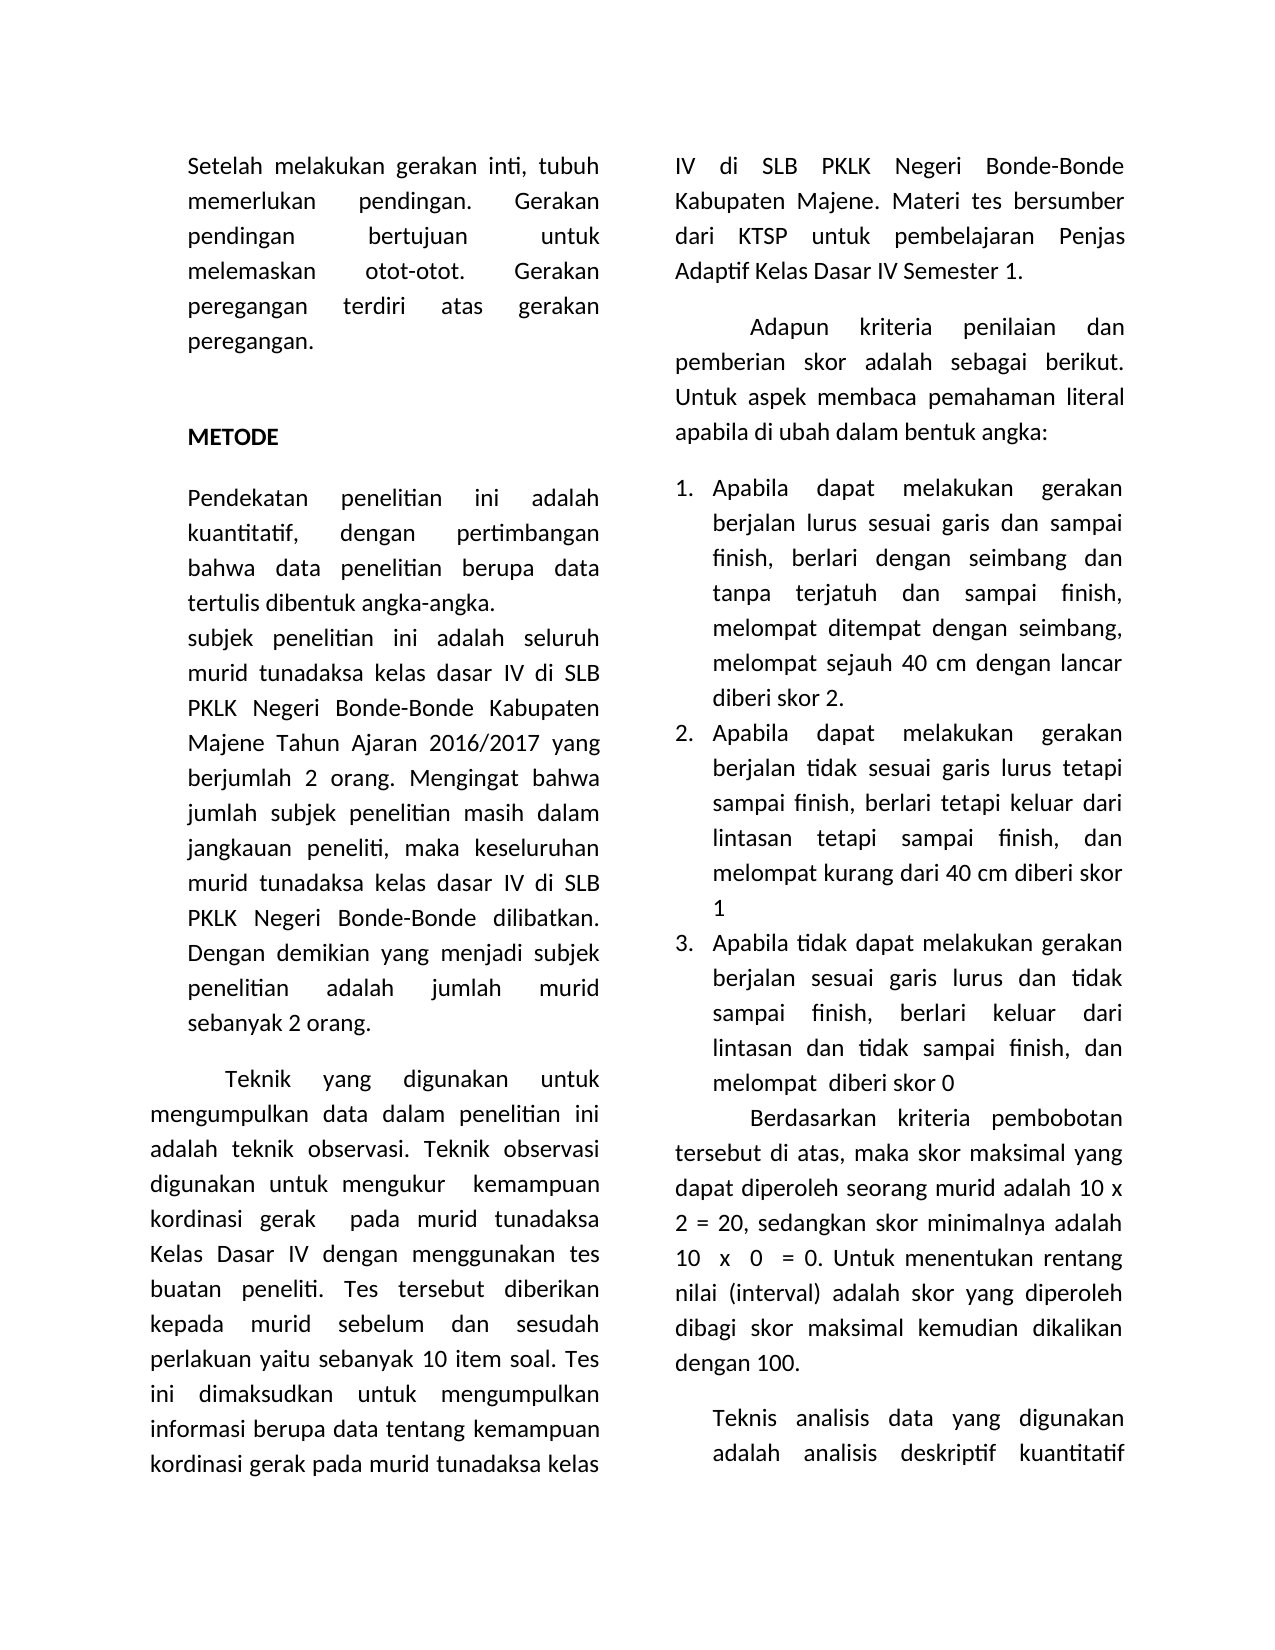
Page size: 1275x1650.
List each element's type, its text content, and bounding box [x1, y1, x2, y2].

list subjek penelitian ini adalah seluruh murid tunadaksa kelas dasar IV di SLB PKLK Negeri Bonde-Bonde Kabupaten Majene Tahun Ajaran 2016/2017 yang berjumlah 2 orang. Mengingat bahwa jumlah subjek penelitian masih dalam jangkauan peneliti, maka keseluruhan murid tunadaksa kelas dasar IV di SLB PKLK Negeri Bonde-Bonde dilibatkan. Dengan demikian yang menjadi subjek penelitian adalah jumlah murid sebanyak 2 orang. [187, 622, 600, 1038]
list Apabila dapat melakukan gerakan berjalan lurus sesuai garis dan sampai finish, berlari dengan seimbang dan tanpa terjatuh dan sampai finish, melompat ditempat dengan seimbang, melompat sejauh 40 cm dengan lancar diberi skor 2. [675, 472, 1123, 712]
list Apabila dapat melakukan gerakan berjalan tidak sesuai garis lurus tetapi sampai finish, berlari tetapi keluar dari lintasan tetapi sampai finish, dan melompat kurang dari 40 cm diberi skor 1 [675, 717, 1123, 922]
text Teknik yang digunakan untuk mengumpulkan data dalam penelitian ini adalah teknik observasi. Teknik observasi digunakan untuk mengukur kemampuan kordinasi gerak pada murid tunadaksa Kelas Dasar IV dengan menggunakan tes buatan peneliti. Tes tersebut diberikan kepada murid sebelum dan sesudah perlakuan yaitu sebanyak 10 item soal. Tes ini dimaksudkan untuk mengumpulkan informasi berupa data tentang kemampuan kordinasi gerak pada murid tunadaksa kelas IV di SLB PKLK Negeri Bonde-Bonde Kabupaten Majene. Materi tes bersumber dari KTSP untuk pembelajaran Penjas Adaptif Kelas Dasar IV Semester 1. [675, 150, 1125, 286]
list Apabila tidak dapat melakukan gerakan berjalan sesuai garis lurus dan tidak sampai finish, berlari keluar dari lintasan dan tidak sampai finish, dan melompat diberi skor 0 [675, 927, 1123, 1097]
text Teknik yang digunakan untuk mengumpulkan data dalam penelitian ini adalah teknik observasi. Teknik observasi digunakan untuk mengukur kemampuan kordinasi gerak pada murid tunadaksa Kelas Dasar IV dengan menggunakan tes buatan peneliti. Tes tersebut diberikan kepada murid sebelum dan sesudah perlakuan yaitu sebanyak 10 item soal. Tes ini dimaksudkan untuk mengumpulkan informasi berupa data tentang kemampuan kordinasi gerak pada murid tunadaksa kelas IV di SLB PKLK Negeri Bonde-Bonde Kabupaten Majene. Materi tes bersumber dari KTSP untuk pembelajaran Penjas Adaptif Kelas Dasar IV Semester 1. [150, 1063, 600, 1478]
text Berdasarkan kriteria pembobotan tersebut di atas, maka skor maksimal yang dapat diperoleh seorang murid adalah 10 x 2 = 20, sedangkan skor minimalnya adalah 10 x 0 = 0. Untuk menentukan rentang nilai (interval) adalah skor yang diperoleh dibagi skor maksimal kemudian dikalikan dengan 100. [675, 1102, 1123, 1377]
list Setelah melakukan gerakan inti, tubuh memerlukan pendingan. Gerakan pendingan bertujuan untuk melemaskan otot-otot. Gerakan peregangan terdiri atas gerakan peregangan. [187, 150, 600, 356]
text Adapun kriteria penilaian dan pemberian skor adalah sebagai berikut. Untuk aspek membaca pemahaman literal apabila di ubah dalam bentuk angka: [675, 311, 1125, 446]
list Pendekatan penelitian ini adalah kuantitatif, dengan pertimbangan bahwa data penelitian berupa data tertulis dibentuk angka-angka. [187, 482, 600, 618]
list METODE [187, 421, 600, 452]
